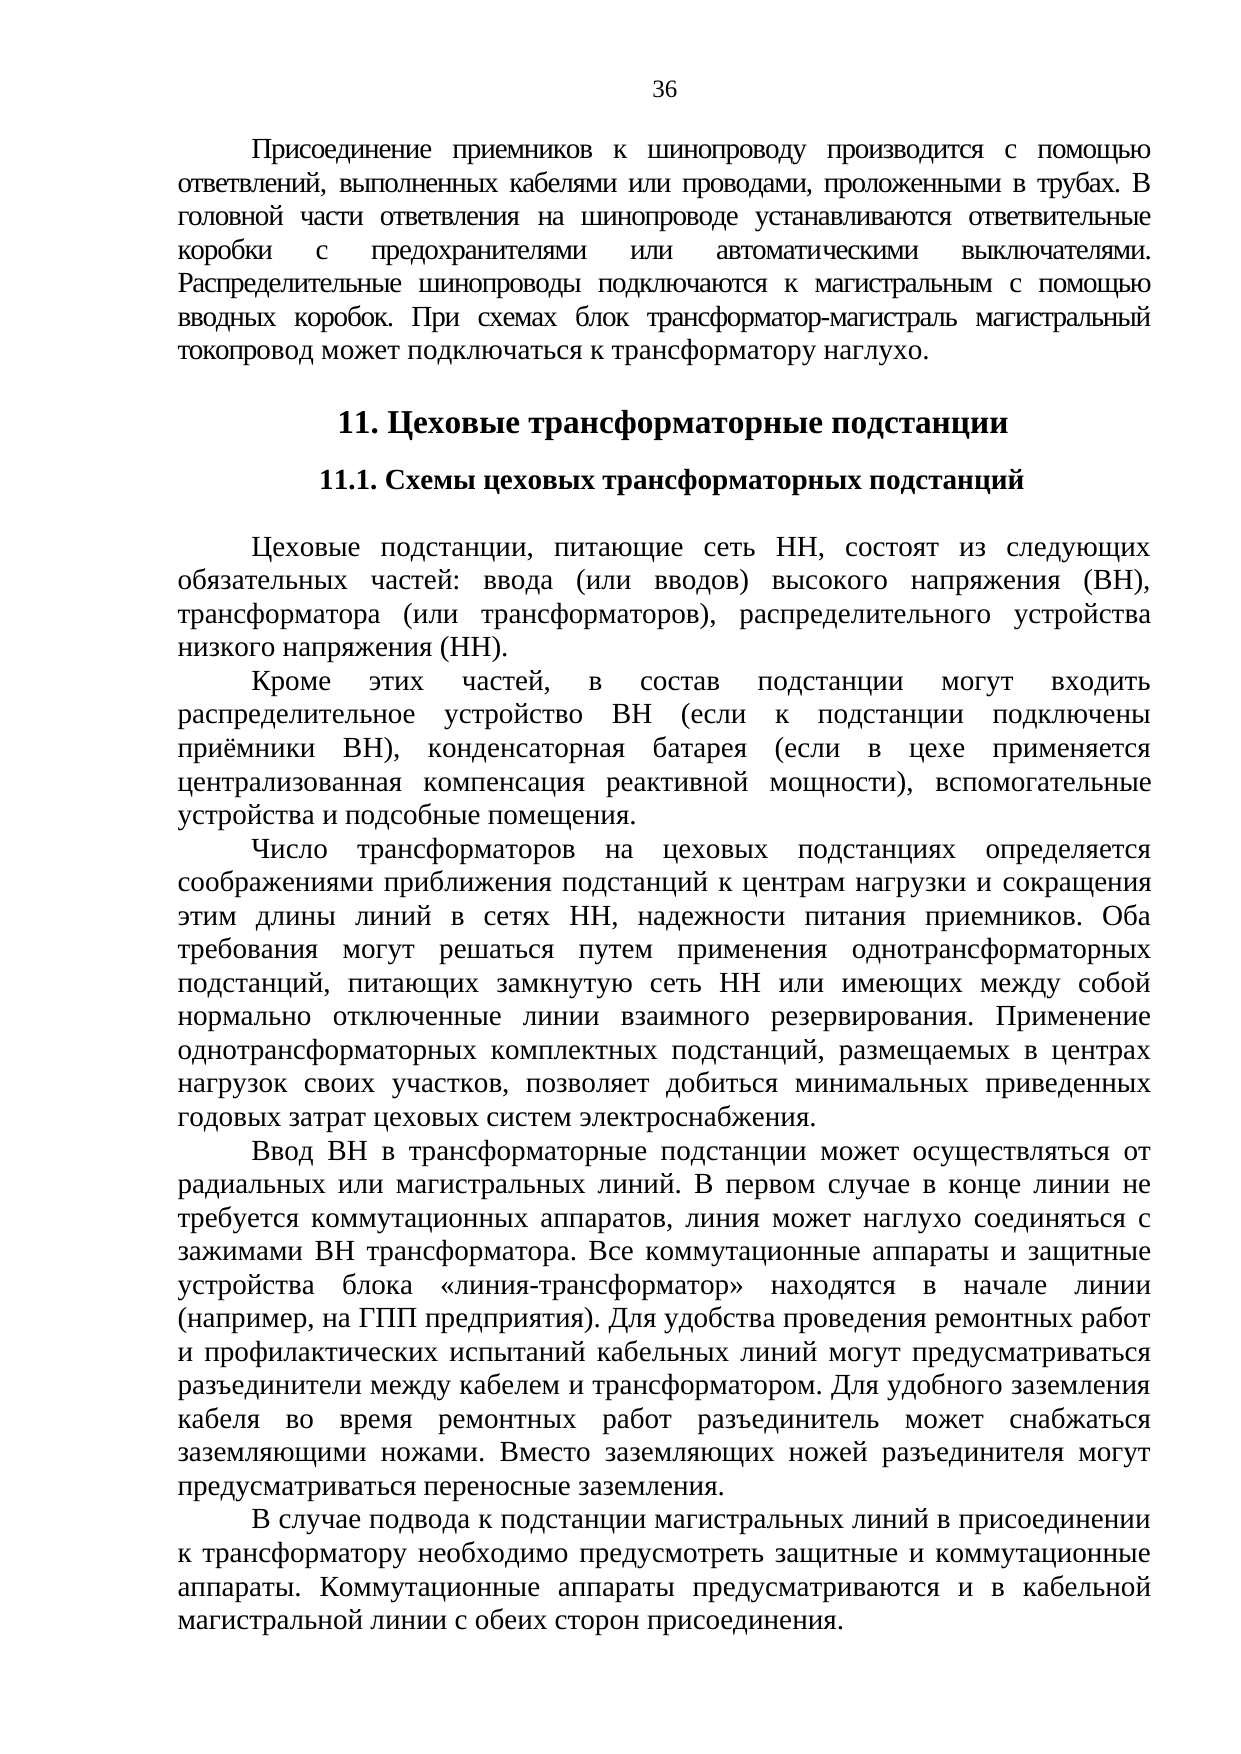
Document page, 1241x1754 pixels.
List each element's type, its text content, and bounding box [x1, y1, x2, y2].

text Кроме этих частей, в состав подстанции могут входить распределительное устройство ВН (если к подстанции подключены приёмники ВН), конденсаторная батарея (если в цехе применяется централизованная компенсация реактивной мощности), вспомогательные устройства и подсобные помещения. [177, 663, 1152, 831]
text Ввод ВН в трансформаторные подстанции может осуществляться от радиальных или магистральных линий. В первом случае в конце линии не требуется коммутационных аппаратов, линия может наглухо соединяться с зажимами ВН трансформатора. Все коммутационные аппараты и защитные устройства блока «линия-трансформатор» находятся в начале линии (например, на ГПП предприятия). Для удобства проведения ремонтных работ и профилактических испытаний кабельных линий могут предусматриваться разъединители между кабелем и трансформатором. Для удобного заземления кабеля во время ремонтных работ разъединитель может снабжаться заземляющими ножами. Вместо заземляющих ножей разъединителя могут предусматриваться переносные заземления. [177, 1133, 1152, 1502]
subtitle 11. Цеховые трансформаторные подстанции [177, 403, 1152, 441]
text Цеховые подстанции, питающие сеть НН, состоят из следующих обязательных частей: ввода (или вводов) высокого напряжения (ВН), трансформатора (или трансформаторов), распределительного устройства низкого напряжения (НН). [177, 529, 1152, 663]
text Число трансформаторов на цеховых подстанциях определяется соображениями приближения подстанций к центрам нагрузки и сокращения этим длины линий в сетях НН, надежности питания приемников. Оба требования могут решаться путем применения однотрансформаторных подстанций, питающих замкнутую сеть НН или имеющих между собой нормально отключенные линии взаимного резервирования. Применение однотрансформаторных комплектных подстанций, размещаемых в центрах нагрузок своих участков, позволяет добиться минимальных приведенных годовых затрат цеховых систем электроснабжения. [177, 831, 1152, 1133]
subtitle 11.1. Схемы цеховых трансформаторных подстанций [177, 462, 1152, 495]
text Присоединение приемников к шинопроводу производится с помощью ответвлений, выполненных кабелями или проводами, проложенными в трубах. В головной части ответвления на шинопроводе устанавливаются ответвительные коробки с предохранителями или автоматическими выключателями. Распределительные шинопроводы подключаются к магистральным с помощью вводных коробок. При схемах блок трансформатор-магистраль магистральный токопровод может подключаться к трансформатору наглухо. [177, 131, 1152, 366]
text В случае подвода к подстанции магистральных линий в присоединении к трансформатору необходимо предусмотреть защитные и коммутационные аппараты. Коммутационные аппараты предусматриваются и в кабельной магистральной линии с обеих сторон присоединения. [177, 1502, 1152, 1636]
